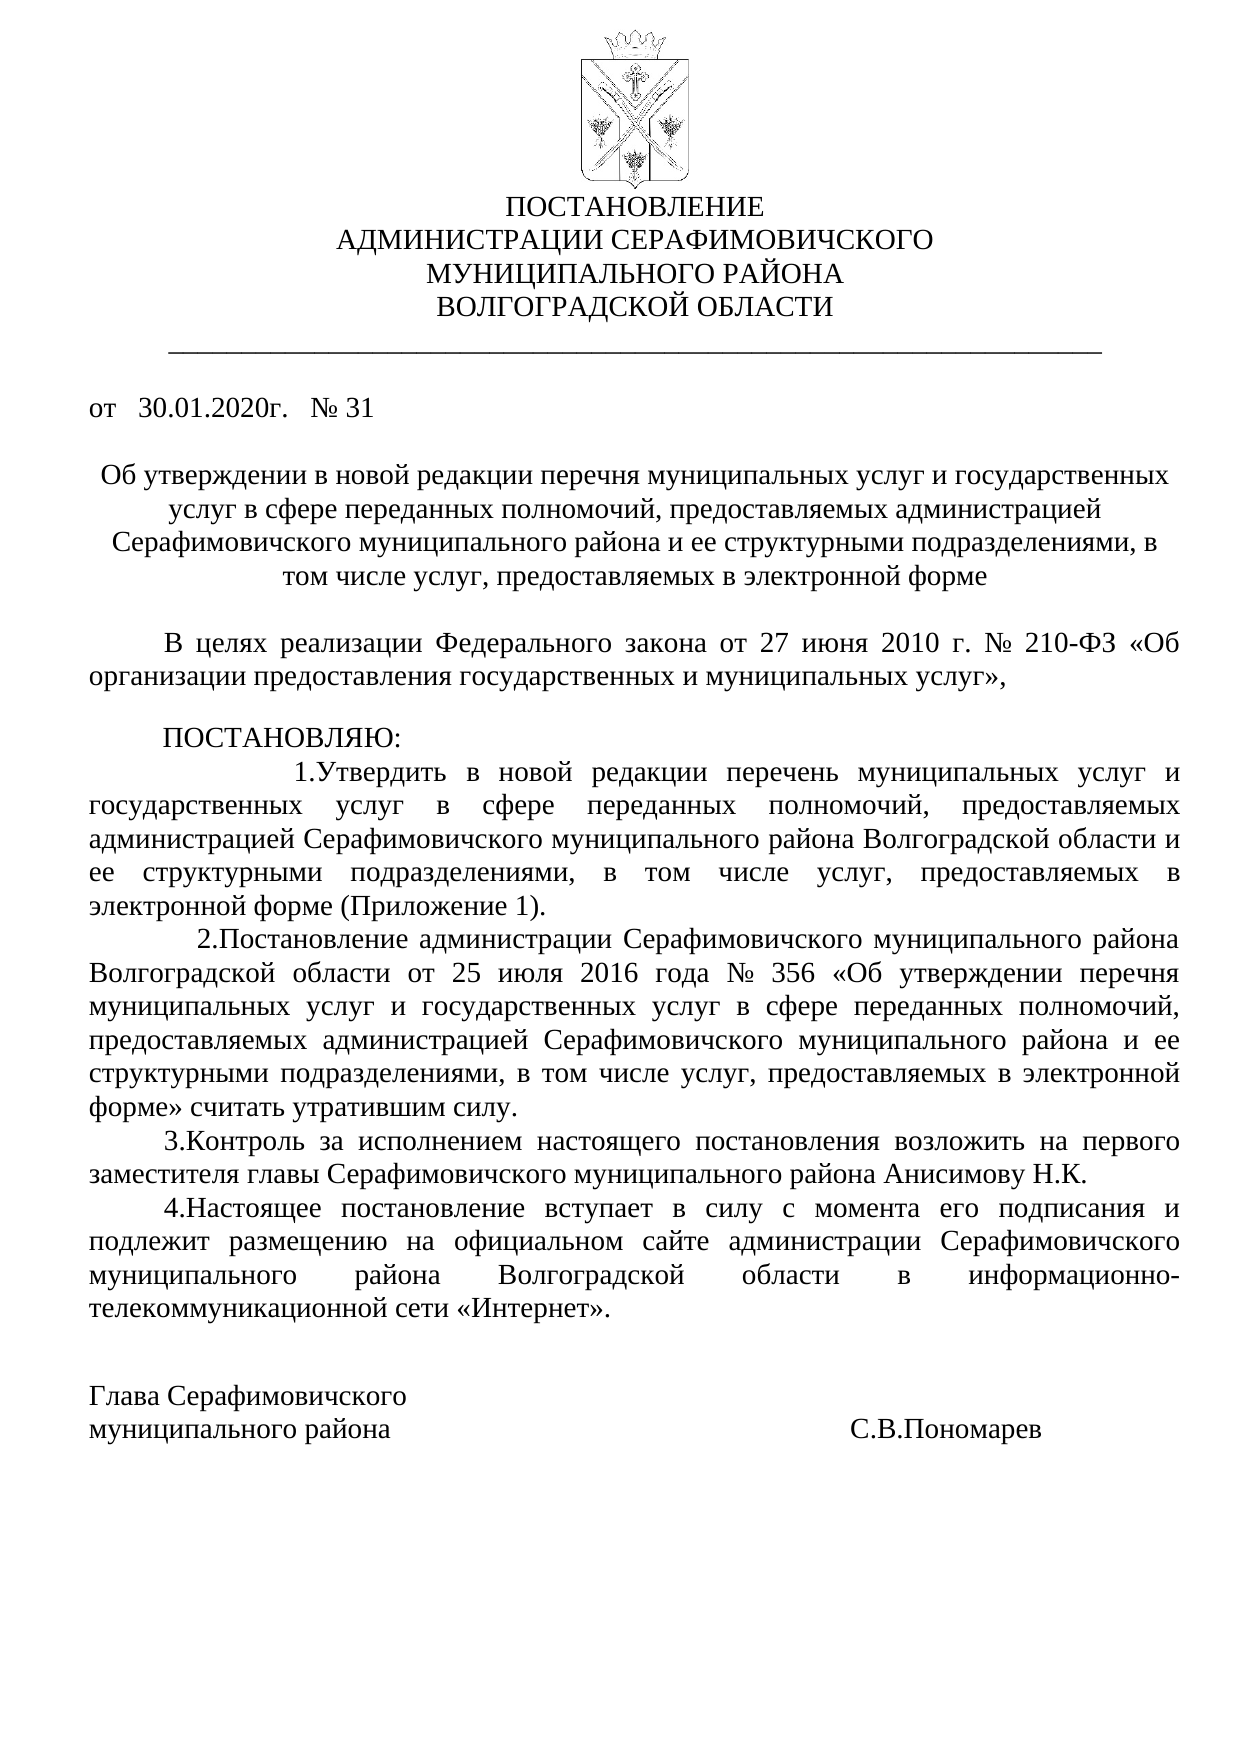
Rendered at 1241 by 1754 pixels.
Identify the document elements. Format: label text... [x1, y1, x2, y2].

text МУНИЦИПАЛЬНОГО РАЙОНА [89, 256, 1181, 289]
text ПОСТАНОВЛЕНИЕ [89, 189, 1181, 222]
text от 30.01.2020г. № 31 [89, 390, 1181, 424]
text 4.Настоящее постановление вступает в силу с момента его подписания и подлежит размещению на официальном сайте администрации Серафимовичского муниципального района Волгоградской области в информационно-телекоммуникационной сети «Интернет». [89, 1190, 1181, 1324]
text ВОЛГОГРАДСКОЙ ОБЛАСТИ ________________________________________________________________ [89, 289, 1181, 357]
text ПОСТАНОВЛЯЮ: [89, 720, 1181, 754]
text Об утверждении в новой редакции перечня муниципальных услуг и государственных услуг в сфере переданных полномочий, предоставляемых администрацией Серафимовичского муниципального района и ее структурными подразделениями, в том числе услуг, предоставляемых в электронной форме [89, 457, 1181, 591]
text 1.Утвердить в новой редакции перечень муниципальных услуг и государственных услуг в сфере переданных полномочий, предоставляемых администрацией Серафимовичского муниципального района Волгоградской области и ее структурными подразделениями, в том числе услуг, предоставляемых в электронной форме (Приложение 1). [89, 754, 1181, 921]
text 3.Контроль за исполнением настоящего постановления возложить на первого заместителя главы Серафимовичского муниципального района Анисимову Н.К. [89, 1123, 1181, 1190]
text 2.Постановление администрации Серафимовичского муниципального района Волгоградской области от 25 июля 2016 года № 356 «Об утверждении перечня муниципальных услуг и государственных услуг в сфере переданных полномочий, предоставляемых администрацией Серафимовичского муниципального района и ее структурными подразделениями, в том числе услуг, предоставляемых в электронной форме» считать утратившим силу. [89, 921, 1181, 1123]
text муниципального района С.В.Пономарев [89, 1411, 1181, 1445]
text В целях реализации Федерального закона от 27 июня 2010 г. № 210-ФЗ «Об организации предоставления государственных и муниципальных услуг», [89, 625, 1181, 692]
picture [581, 29, 689, 189]
text АДМИНИСТРАЦИИ СЕРАФИМОВИЧСКОГО [89, 222, 1181, 256]
text Глава Серафимовичского [89, 1378, 1181, 1411]
